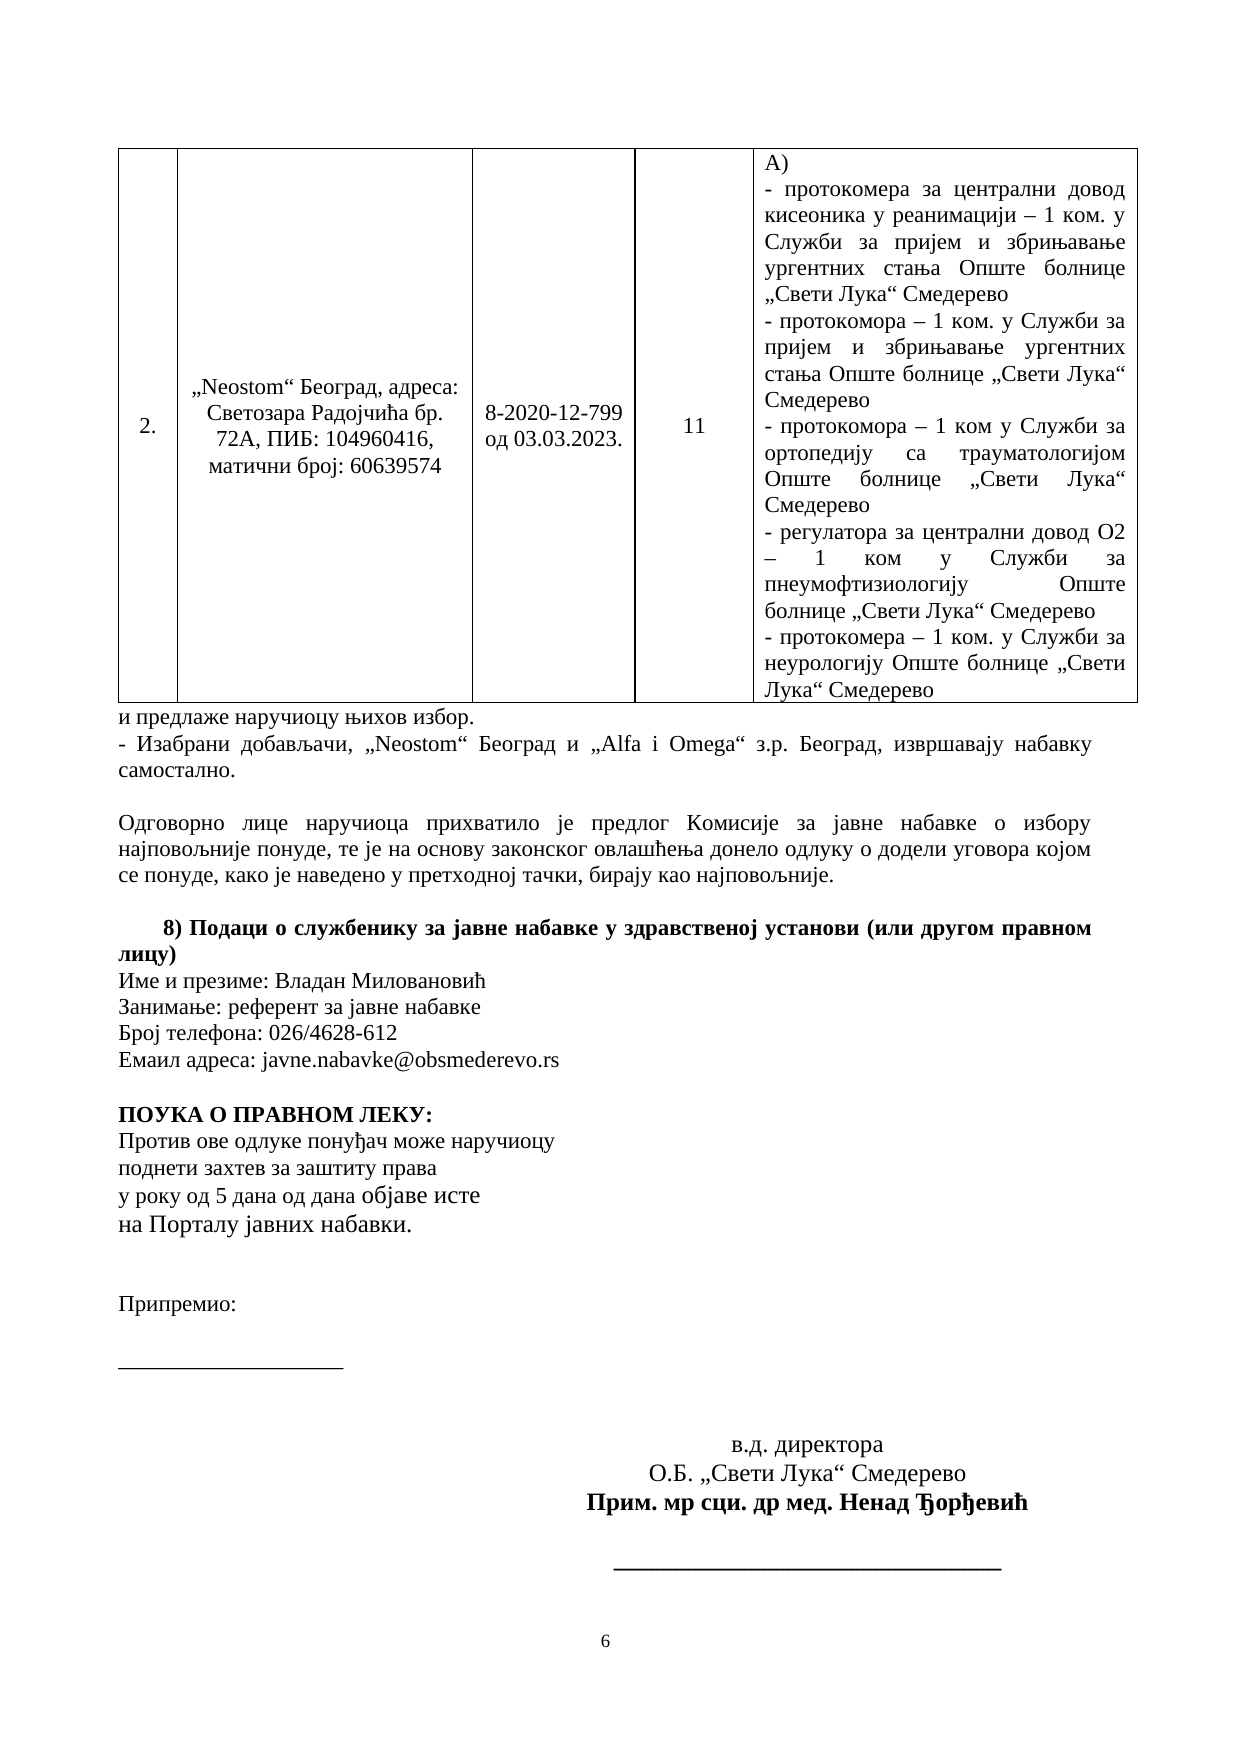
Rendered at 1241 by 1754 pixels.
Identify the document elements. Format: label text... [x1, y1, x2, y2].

text - Изабрани добављачи, „Neostom“ Београд и „Alfa i Omega“ з.р. Београд, извршавају набавку самостално. [118, 729, 1092, 782]
text ПОУКА О ПРАВНОМ ЛЕКУ: [118, 1101, 1092, 1127]
text Одговорно лице наручиоца прихватило је предлог Комисије за јавне набавке о избору најповољније понуде, те је на основу законског овлашћења донело одлуку о додели уговора којом се понуде, како је наведено у претходној тачки, бирају као најповољније. [118, 809, 1092, 888]
text Припремио: [118, 1290, 1092, 1317]
table_cell 2. [119, 149, 177, 702]
table_cell 11 [636, 149, 753, 702]
table_cell 8-2020-12-799 oд 03.03.2023. [473, 149, 634, 702]
text __________________ [118, 1343, 1092, 1372]
table_header в.д. директора О.Б. „Свети Лука“ Смедерево [565, 1429, 1049, 1487]
text и предлаже наручиоцу њихов избор. [118, 703, 1092, 729]
table_cell „Neostom“ Београд, адреса: Светозара Радојчића бр. 72А, ПИБ: 104960416, матични број: 60639574 [178, 149, 472, 702]
text 8) Подаци о службенику за јавне набавке у здравственој установи (или другом правном лицу) [118, 914, 1092, 967]
text Емаил адреса: javne.nabavke@obsmederevo.rs [118, 1046, 1092, 1072]
table_cell A) - протокомера за централни довод кисеоника у реанимацији – 1 ком. у Служби за пријем и збрињавање ургентних стања Опште болнице „Свети Лука“ Смедерево - протокомора – 1 ком. у Служби за пријем и збрињавање ургентних стања Опште болнице „Свети Лука“ Смедерево - протокомора – 1 ком у Служби за ортопедију са трауматологијом Опште болнице „Свети Лука“ Смедерево - регулатора за централни довод О2 – 1 ком у Служби за пнеумофтизиологију Опште болнице „Свети Лука“ Смедерево - протокомера – 1 ком. у Служби за неурологију Опште болнице „Свети Лука“ Смедерево [754, 149, 1137, 702]
text у року од 5 дана од дана објаве исте [118, 1180, 1092, 1209]
text поднети захтев за заштиту права [118, 1154, 1092, 1180]
table_cell Прим. мр сци. др мед. Ненад Ђорђевић _______________________________ [565, 1487, 1049, 1573]
text Име и презиме: Владан Миловановић [118, 967, 1092, 993]
text Занимање: референт за јавне набавке [118, 993, 1092, 1019]
text Против ове одлуке понуђач може наручиоцу [118, 1127, 1092, 1154]
text на Порталу јавних набавки. [118, 1209, 1092, 1237]
text Број телефона: 026/4628-612 [118, 1019, 1092, 1046]
